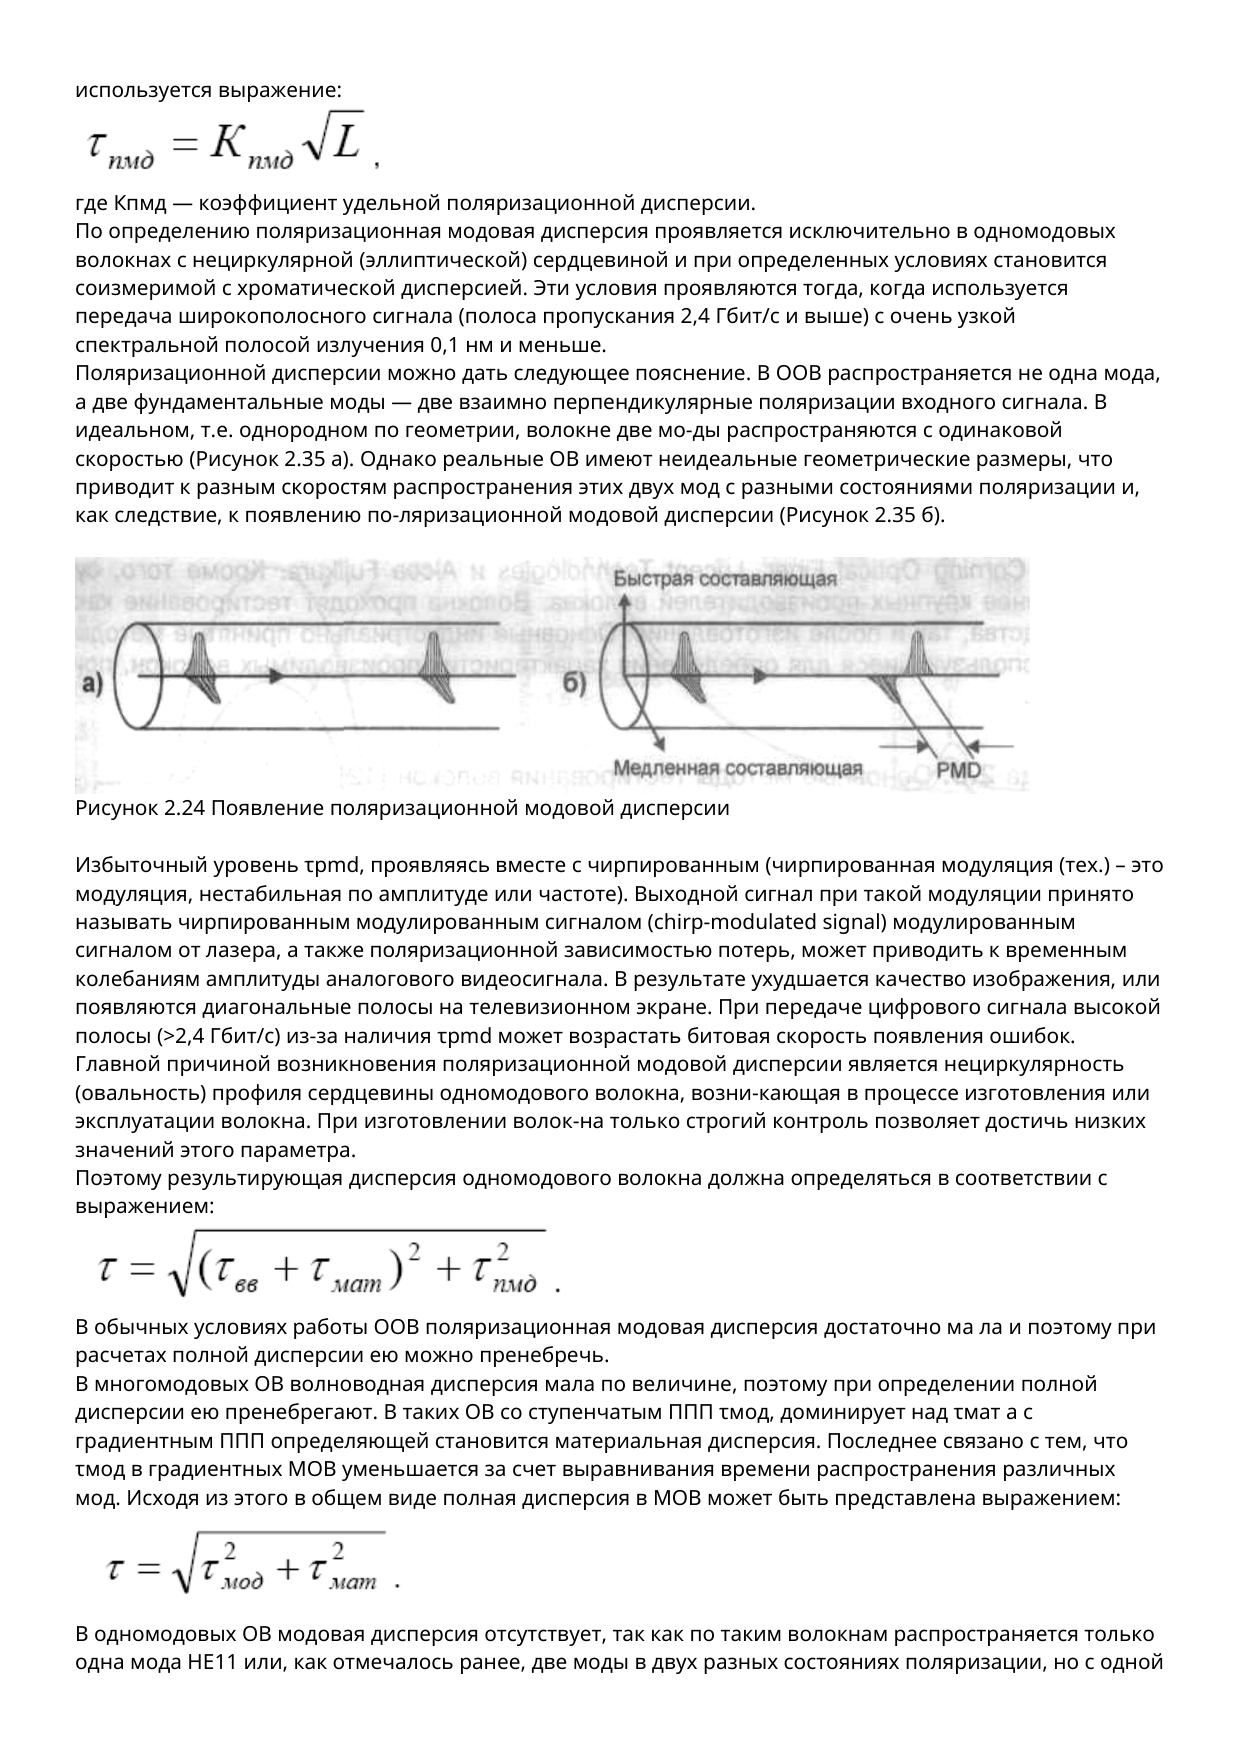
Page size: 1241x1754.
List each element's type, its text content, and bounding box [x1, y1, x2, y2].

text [75, 822, 1165, 1676]
picture [75, 1511, 433, 1619]
picture [75, 103, 382, 188]
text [75, 75, 1165, 529]
picture [75, 1220, 586, 1313]
picture [75, 557, 1030, 794]
